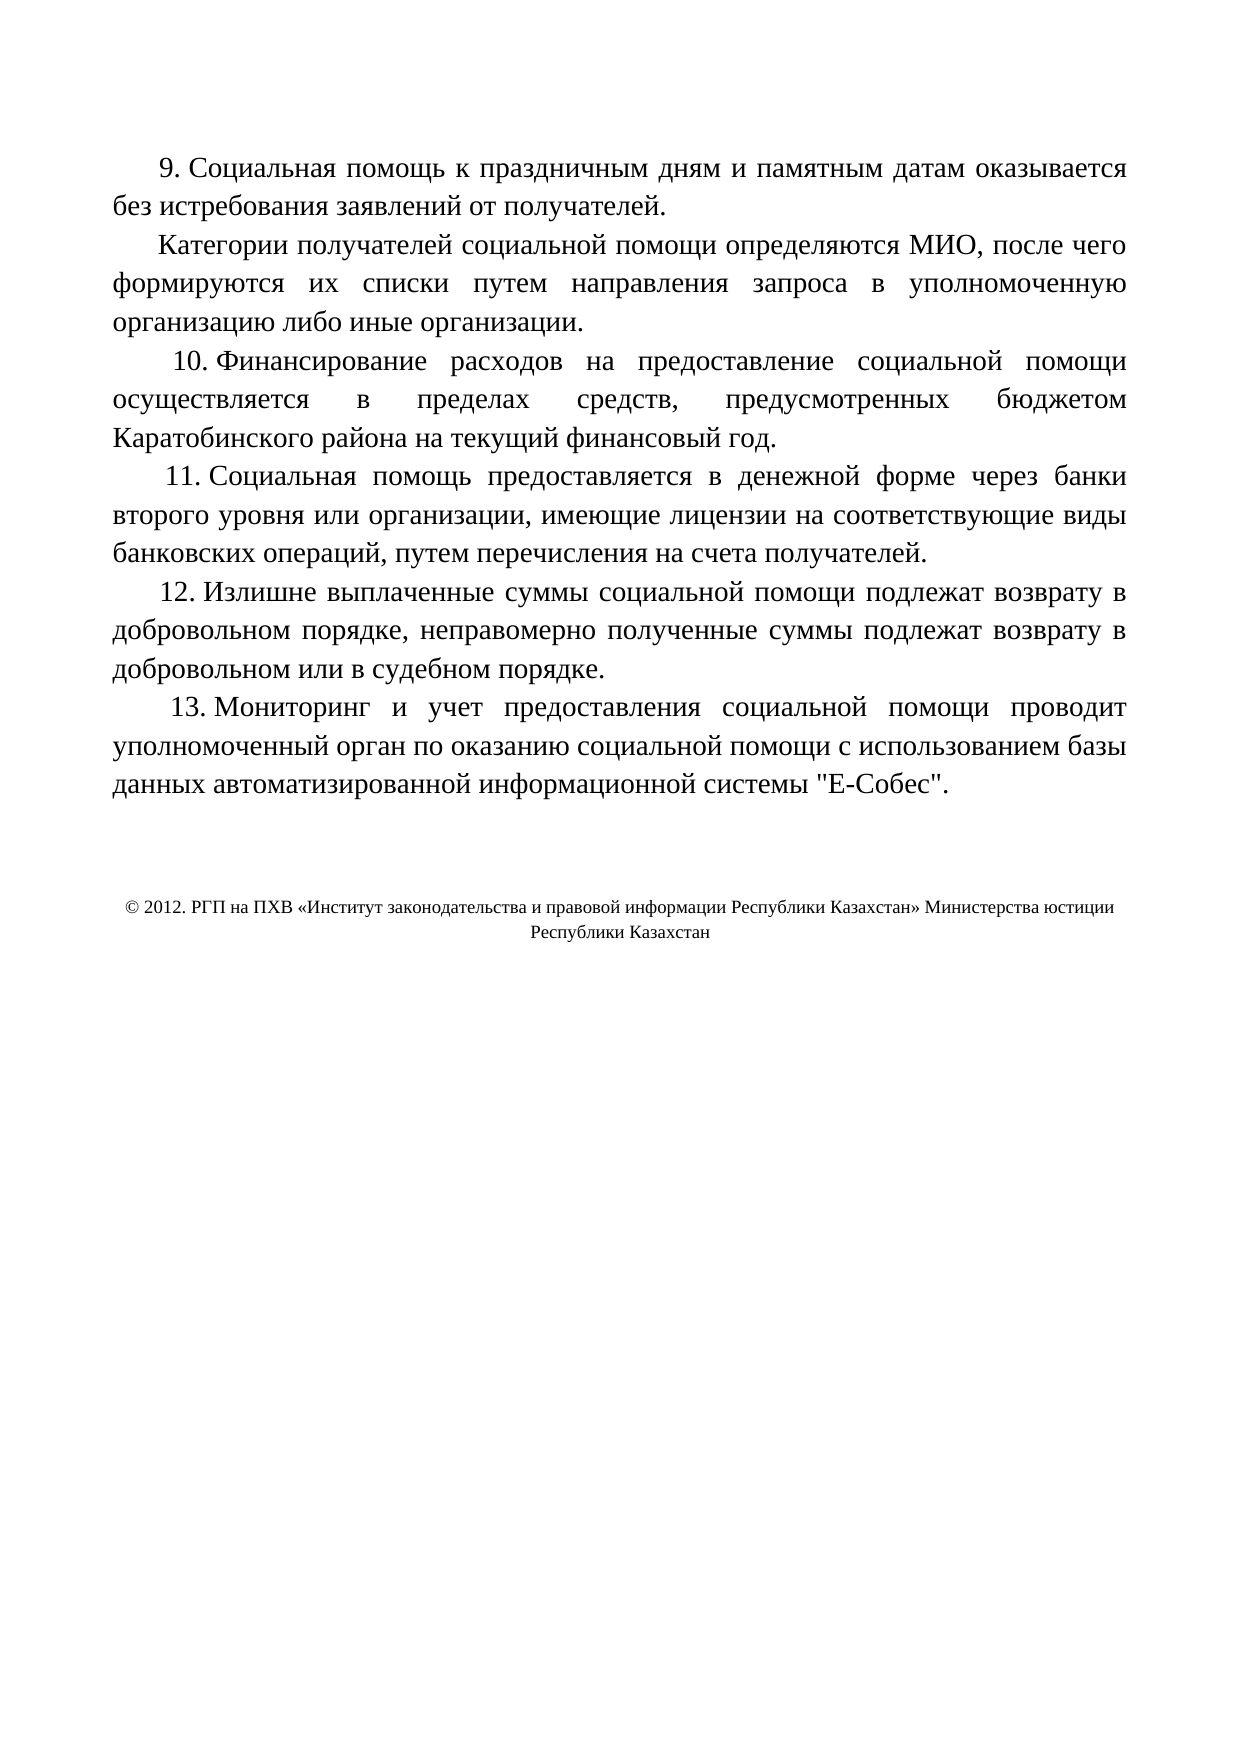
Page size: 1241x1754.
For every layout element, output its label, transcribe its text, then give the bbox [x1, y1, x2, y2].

text 10. Финансирование расходов на предоставление социальной помощи осуществляется в пределах средств, предусмотренных бюджетом Каратобинского района на текущий финансовый год. [112, 343, 1128, 453]
text Категории получателей социальной помощи определяются МИО, после чего формируются их списки путем направления запроса в уполномоченную организацию либо иные организации. [112, 227, 1128, 338]
text 13. Мониторинг и учет предоставления социальной помощи проводит уполномоченный орган по оказанию социальной помощи с использованием базы данных автоматизированной информационной системы "Е-Собес". [112, 689, 1128, 800]
text 9. Социальная помощь к праздничным дням и памятным датам оказывается без истребования заявлений от получателей. [112, 150, 1128, 222]
text © 2012. РГП на ПХВ «Институт законодательства и правовой информации Республики Казахстан» Министерства юстиции Республики Казахстан [112, 896, 1128, 942]
text 11. Социальная помощь предоставляется в денежной форме через банки второго уровня или организации, имеющие лицензии на соответствующие виды банковских операций, путем перечисления на счета получателей. [112, 458, 1128, 569]
text 12. Излишне выплаченные суммы социальной помощи подлежат возврату в добровольном порядке, неправомерно полученные суммы подлежат возврату в добровольном или в судебном порядке. [112, 574, 1128, 684]
